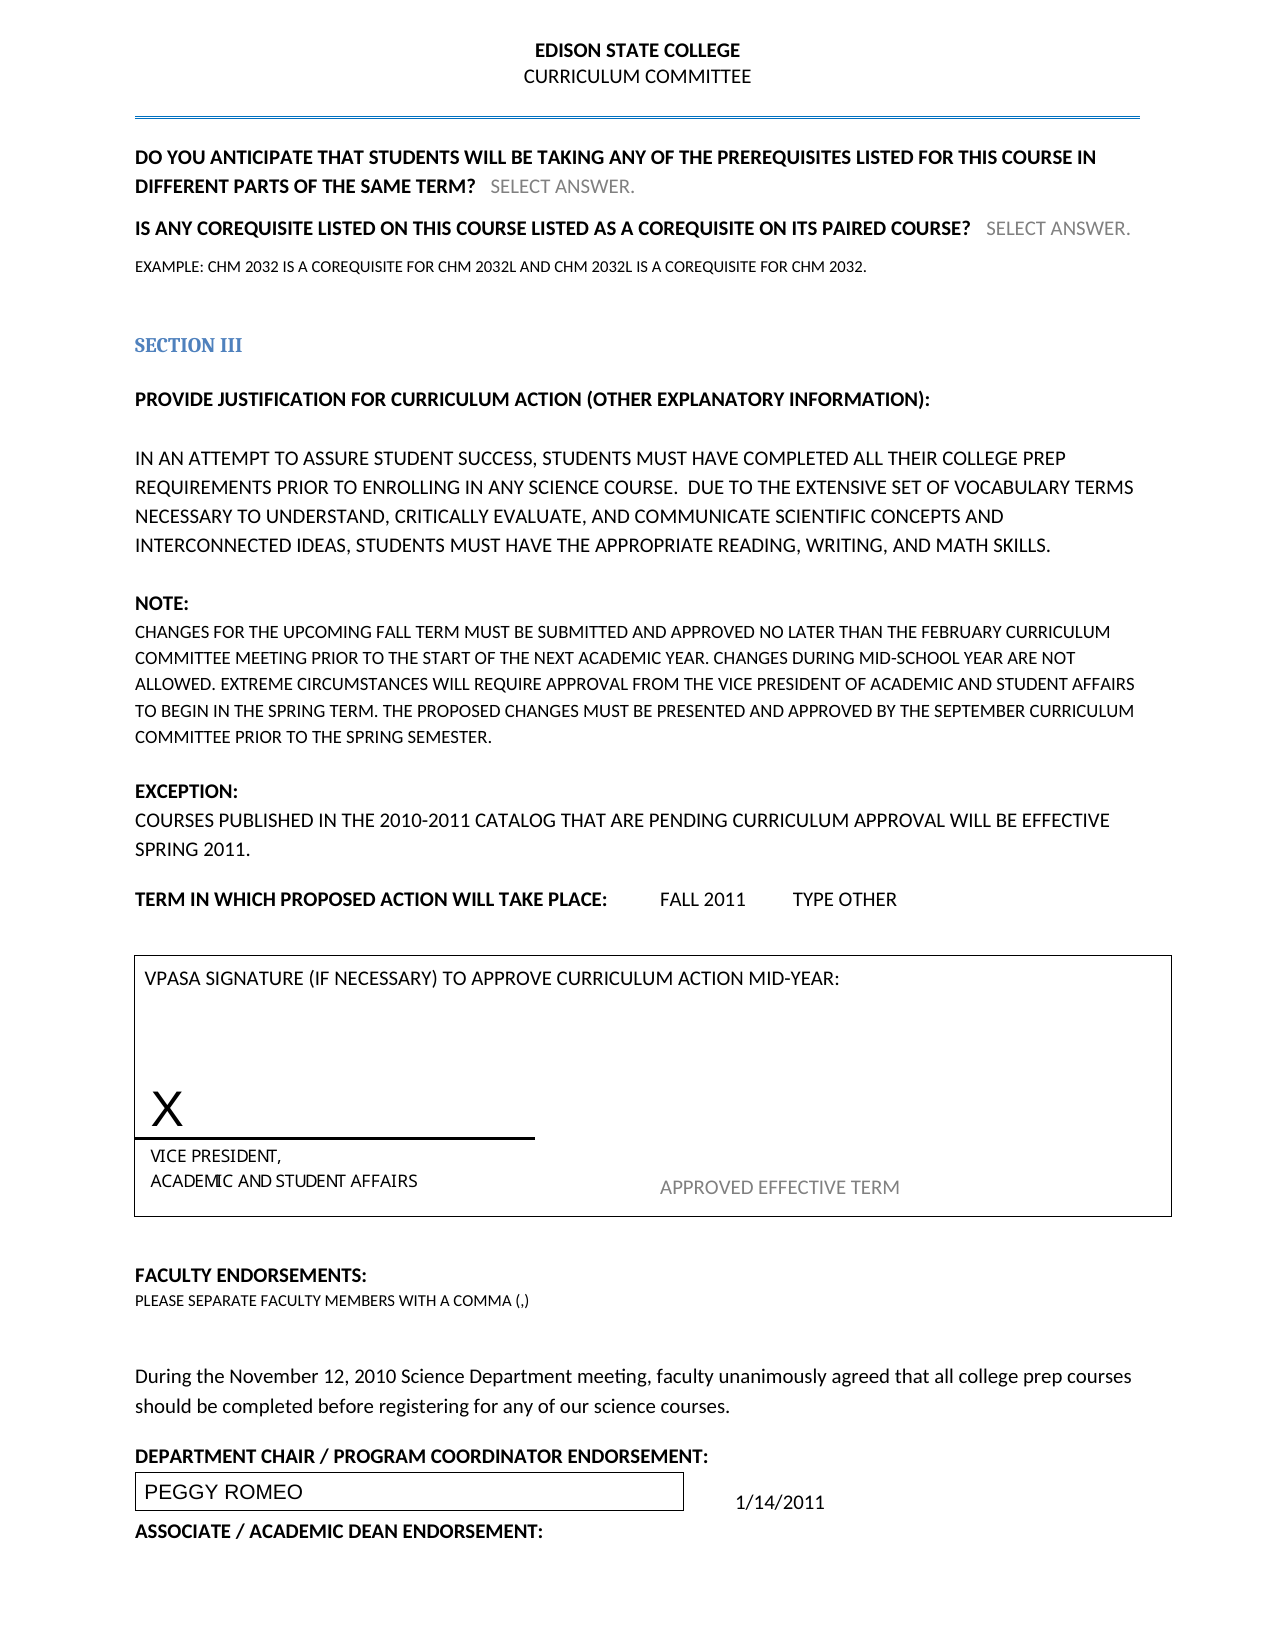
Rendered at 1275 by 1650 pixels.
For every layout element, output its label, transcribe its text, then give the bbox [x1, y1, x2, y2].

text ASSOCIATE / ACADEMIC DEAN ENDORSEMENT: [135, 1519, 1140, 1544]
text TERM IN WHICH PROPOSED ACTION WILL TAKE PLACE: [135, 886, 1140, 912]
text DO YOU ANTICIPATE THAT STUDENTS WILL BE TAKING ANY OF THE PREREQUISITES LISTED FOR THIS COURSE IN DIFFERENT PARTS OF THE SAME TERM? [135, 144, 1140, 198]
text IS ANY COREQUISITE LISTED ON THIS COURSE LISTED AS A COREQUISITE ON ITS PAIRED COURSE? [135, 215, 1140, 240]
text VPASA SIGNATURE (IF NECESSARY) TO APPROVE CURRICULUM ACTION MID-YEAR: [135, 965, 1140, 991]
text CHANGES FOR THE UPCOMING FALL TERM MUST BE SUBMITTED AND APPROVED NO LATER THAN THE FEBRUARY CURRICULUM COMMITTEE MEETING PRIOR TO THE START OF THE NEXT ACADEMIC YEAR. CHANGES DURING MID-SCHOOL YEAR ARE NOT ALLOWED. EXTREME CIRCUMSTANCES WILL REQUIRE APPROVAL FROM THE VICE PRESIDENT OF ACADEMIC AND STUDENT AFFAIRS TO BEGIN IN THE SPRING TERM. THE PROPOSED CHANGES MUST BE PRESENTED AND APPROVED BY THE SEPTEMBER CURRICULUM COMMITTEE PRIOR TO THE SPRING SEMESTER. [135, 620, 1140, 748]
text FACULTY ENDORSEMENTS: PLEASE SEPARATE FACULTY MEMBERS WITH A COMMA (,) [135, 1262, 1140, 1311]
text EXCEPTION: COURSES PUBLISHED IN THE 2010-2011 CATALOG THAT ARE PENDING CURRICULUM APPROVAL WILL BE EFFECTIVE SPRING 2011. [135, 778, 1140, 862]
text DEPARTMENT CHAIR / PROGRAM COORDINATOR ENDORSEMENT: [135, 1443, 1140, 1468]
text During the November 12, 2010 Science Department meeting, faculty unanimously agreed that all college prep courses should be completed before registering for any of our science courses. [135, 1364, 1140, 1418]
text PROVIDE JUSTIFICATION FOR CURRICULUM ACTION (OTHER EXPLANATORY INFORMATION): [135, 386, 1140, 412]
subtitle SECTION III [135, 334, 1140, 358]
text NOTE: [135, 591, 1140, 616]
text eXAMPLE: CHM 2032 IS A COREQUISITE FOR CHM 2032L AND CHM 2032L IS A COREQUISITE FOR CHM 2032. [135, 256, 1140, 277]
